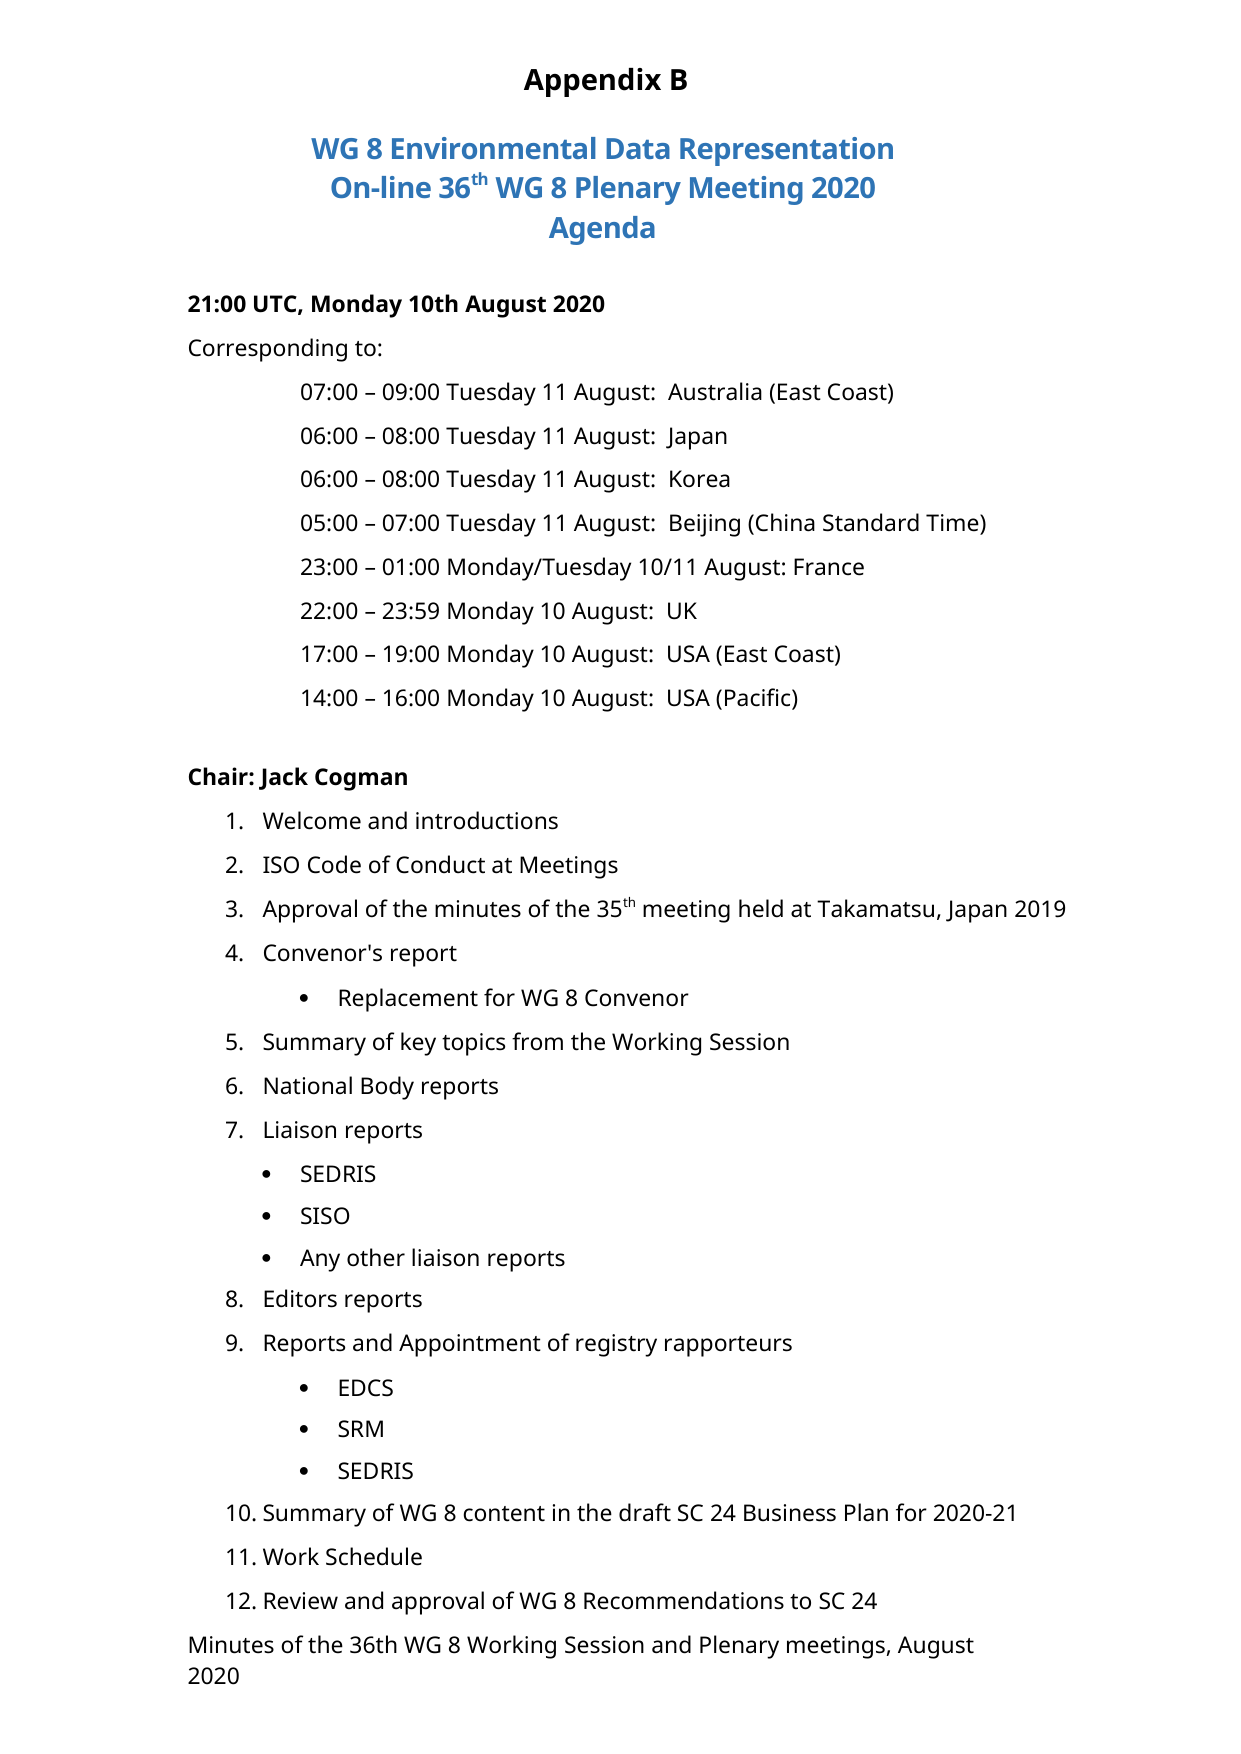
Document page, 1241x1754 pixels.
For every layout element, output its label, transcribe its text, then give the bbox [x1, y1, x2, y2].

list Editors reports [225, 1283, 1122, 1314]
list Reports and Appointment of registry rapporteurs [225, 1327, 1122, 1359]
list ISO Code of Conduct at Meetings [225, 849, 1122, 880]
list Review and approval of WG 8 Recommendations to SC 24 [225, 1585, 1122, 1616]
text 22:00 – 23:59 Monday 10 August: UK [300, 595, 1019, 626]
text Corresponding to: [187, 332, 1019, 363]
text 05:00 – 07:00 Tuesday 11 August: Beijing (China Standard Time) [300, 507, 1019, 538]
list Convenor's report [225, 937, 1122, 969]
text 06:00 – 08:00 Tuesday 11 August: Korea [300, 463, 1019, 495]
list Any other liaison reports [262, 1242, 1122, 1273]
text 21:00 UTC, Monday 10th August 2020 [187, 288, 1019, 320]
list EDCS [300, 1372, 1122, 1403]
list Summary of WG 8 content in the draft SC 24 Business Plan for 2020-21 [225, 1497, 1122, 1528]
list Work Schedule [225, 1541, 1122, 1572]
list Approval of the minutes of the 35th meeting held at Takamatsu, Japan 2019 [225, 893, 1122, 924]
list SEDRIS [300, 1455, 1122, 1486]
text 17:00 – 19:00 Monday 10 August: USA (East Coast) [300, 638, 1019, 670]
text Agenda [187, 207, 1019, 247]
list National Body reports [225, 1070, 1122, 1101]
text 23:00 – 01:00 Monday/Tuesday 10/11 August: France [300, 551, 1019, 582]
text WG 8 Environmental Data Representation On-line 36th WG 8 Plenary Meeting 2020 [187, 128, 1019, 207]
list SRM [300, 1413, 1122, 1444]
list SISO [262, 1200, 1122, 1231]
text Back to Top Appendix B [187, 59, 1019, 99]
list SEDRIS [262, 1158, 1122, 1189]
list Replacement for WG 8 Convenor [300, 982, 1122, 1013]
list Liaison reports [225, 1114, 1122, 1145]
text 14:00 – 16:00 Monday 10 August: USA (Pacific) [300, 682, 1019, 713]
text 06:00 – 08:00 Tuesday 11 August: Japan [300, 420, 1019, 451]
text Chair: Jack Cogman [187, 761, 1019, 792]
list Welcome and introductions [225, 805, 1122, 836]
text 07:00 – 09:00 Tuesday 11 August: Australia (East Coast) [225, 376, 1019, 407]
list Summary of key topics from the Working Session [225, 1026, 1122, 1057]
